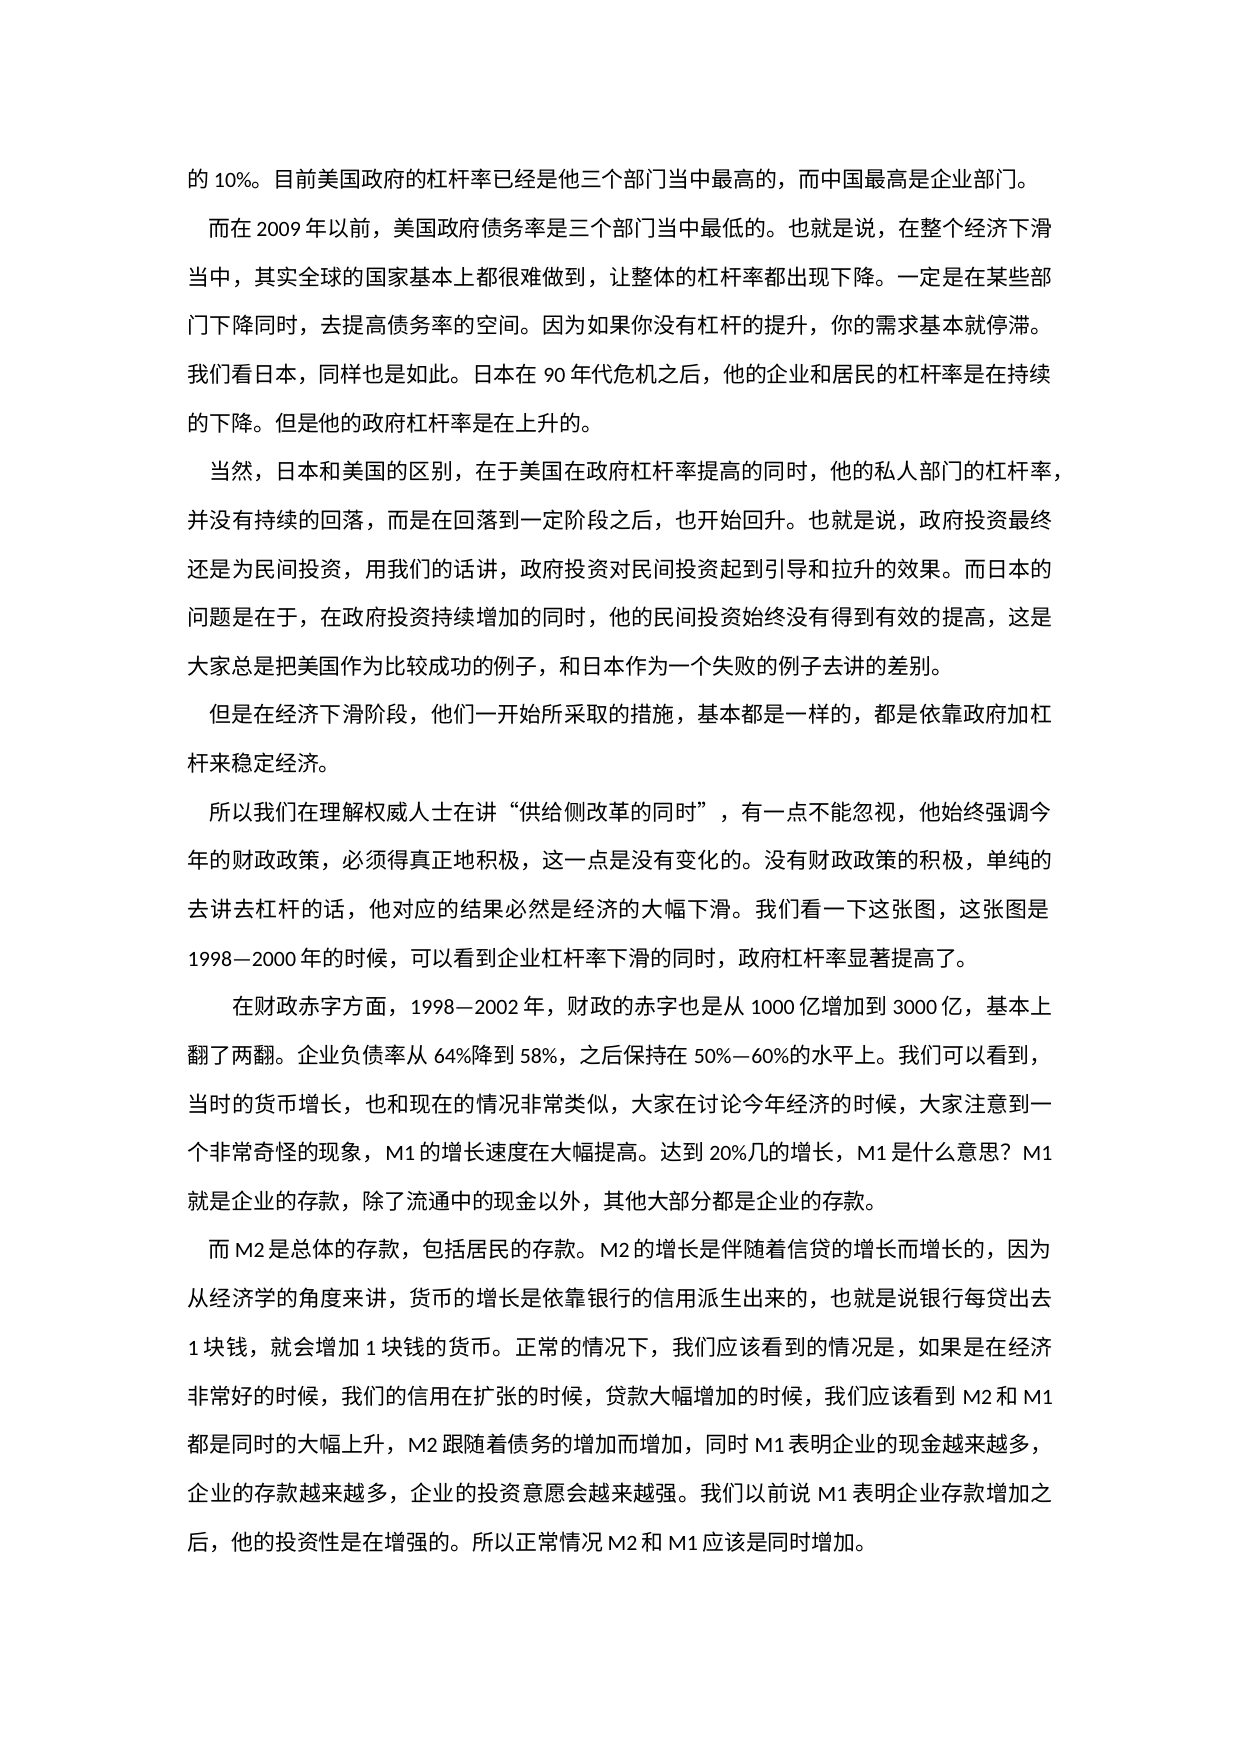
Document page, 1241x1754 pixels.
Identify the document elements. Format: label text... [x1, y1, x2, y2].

text 在财政赤字方面，1998—2002年，财政的赤字也是从1000亿增加到3000亿，基本上翻了两翻。企业负债率从64%降到58%，之后保持在50%—60%的水平上。我们可以看到，当时的货币增长，也和现在的情况非常类似，大家在讨论今年经济的时候，大家注意到一个非常奇怪的现象，M1的增长速度在大幅提高。达到20%几的增长，M1是什么意思？M1就是企业的存款，除了流通中的现金以外，其他大部分都是企业的存款。 [187, 989, 1053, 1216]
text 但是在经济下滑阶段，他们一开始所采取的措施，基本都是一样的，都是依靠政府加杠杆来稳定经济。 [187, 697, 1053, 778]
text 所以我们在理解权威人士在讲“供给侧改革的同时”，有一点不能忽视，他始终强调今年的财政政策，必须得真正地积极，这一点是没有变化的。没有财政政策的积极，单纯的去讲去杠杆的话，他对应的结果必然是经济的大幅下滑。我们看一下这张图，这张图是1998—2000年的时候，可以看到企业杠杆率下滑的同时，政府杠杆率显著提高了。 [187, 794, 1053, 973]
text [187, 162, 1053, 194]
text 而M2是总体的存款，包括居民的存款。M2的增长是伴随着信贷的增长而增长的，因为从经济学的角度来讲，货币的增长是依靠银行的信用派生出来的，也就是说银行每贷出去1块钱，就会增加1块钱的货币。正常的情况下，我们应该看到的情况是，如果是在经济非常好的时候，我们的信用在扩张的时候，贷款大幅增加的时候，我们应该看到M2和M1都是同时的大幅上升，M2跟随着债务的增加而增加，同时M1表明企业的现金越来越多，企业的存款越来越多，企业的投资意愿会越来越强。我们以前说M1表明企业存款增加之后，他的投资性是在增强的。所以正常情况M2和M1应该是同时增加。 [187, 1232, 1053, 1557]
text 当然，日本和美国的区别，在于美国在政府杠杆率提高的同时，他的私人部门的杠杆率，并没有持续的回落，而是在回落到一定阶段之后，也开始回升。也就是说，政府投资最终还是为民间投资，用我们的话讲，政府投资对民间投资起到引导和拉升的效果。而日本的问题是在于，在政府投资持续增加的同时，他的民间投资始终没有得到有效的提高，这是大家总是把美国作为比较成功的例子，和日本作为一个失败的例子去讲的差别。 [187, 454, 1053, 681]
text 而在2009年以前，美国政府债务率是三个部门当中最低的。也就是说，在整个经济下滑当中，其实全球的国家基本上都很难做到，让整体的杠杆率都出现下降。一定是在某些部门下降同时，去提高债务率的空间。因为如果你没有杠杆的提升，你的需求基本就停滞。我们看日本，同样也是如此。日本在90年代危机之后，他的企业和居民的杠杆率是在持续的下降。但是他的政府杠杆率是在上升的。 [187, 210, 1053, 438]
